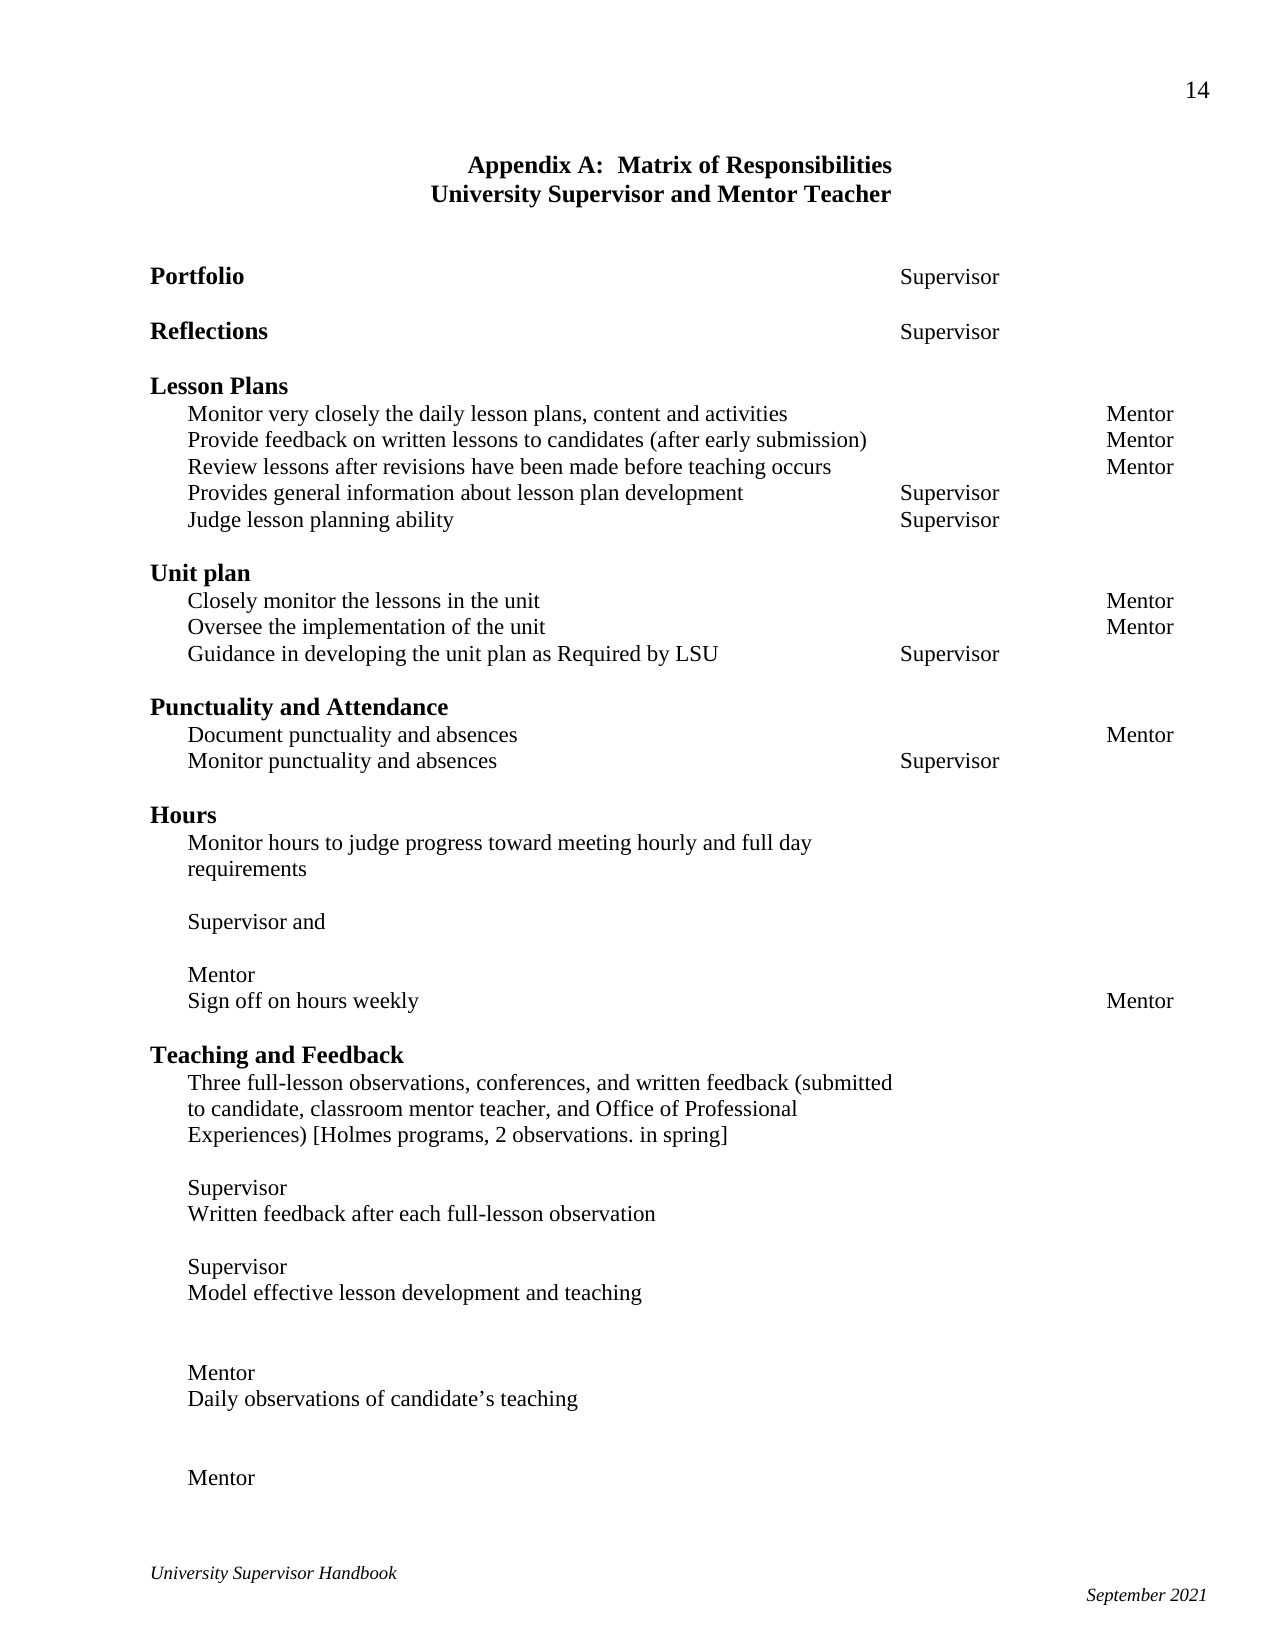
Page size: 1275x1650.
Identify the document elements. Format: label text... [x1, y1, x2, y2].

text Written feedback after each full-lesson observation Supervisor [187, 1200, 900, 1279]
text Sign off on hours weekly Mentor [150, 987, 1209, 1013]
text Closely monitor the lessons in the unit Mentor [150, 587, 1209, 613]
text Judge lesson planning ability Supervisor [150, 506, 1209, 532]
subtitle Appendix A: Matrix of Responsibilities [150, 150, 1209, 179]
text Oversee the implementation of the unit Mentor [150, 613, 1209, 640]
text Hours [150, 800, 1209, 829]
text Provides general information about lesson plan development Supervisor [150, 479, 1209, 506]
text University Supervisor and Mentor Teacher [150, 179, 1172, 207]
text Monitor very closely the daily lesson plans, content and activities Mentor [150, 400, 1209, 427]
text Review lessons after revisions have been made before teaching occurs Mentor [150, 453, 1209, 479]
text Monitor punctuality and absences Supervisor [150, 748, 1209, 774]
text Reflections Supervisor [150, 316, 1209, 345]
text Punctuality and Attendance [150, 692, 1209, 721]
text Three full-lesson observations, conferences, and written feedback (submitted to candidate, classroom mentor teacher, and Office of Professional Experiences) [Holmes programs, 2 observations. in spring] Supervisor [187, 1069, 900, 1200]
text Monitor hours to judge progress toward meeting hourly and full day requirements Supervisor and Mentor [187, 829, 900, 987]
text Daily observations of candidate’s teaching Mentor [187, 1385, 900, 1490]
text Guidance in developing the unit plan as Required by LSU Supervisor [150, 640, 1209, 666]
text Portfolio Supervisor [150, 261, 1209, 290]
text Model effective lesson development and teaching Mentor [187, 1279, 900, 1385]
text Document punctuality and absences Mentor [150, 721, 1209, 748]
text Teaching and Feedback [150, 1040, 1209, 1069]
text Lesson Plans [150, 371, 1209, 400]
text Unit plan [150, 558, 1209, 587]
text Provide feedback on written lessons to candidates (after early submission) Mentor [150, 427, 1209, 453]
